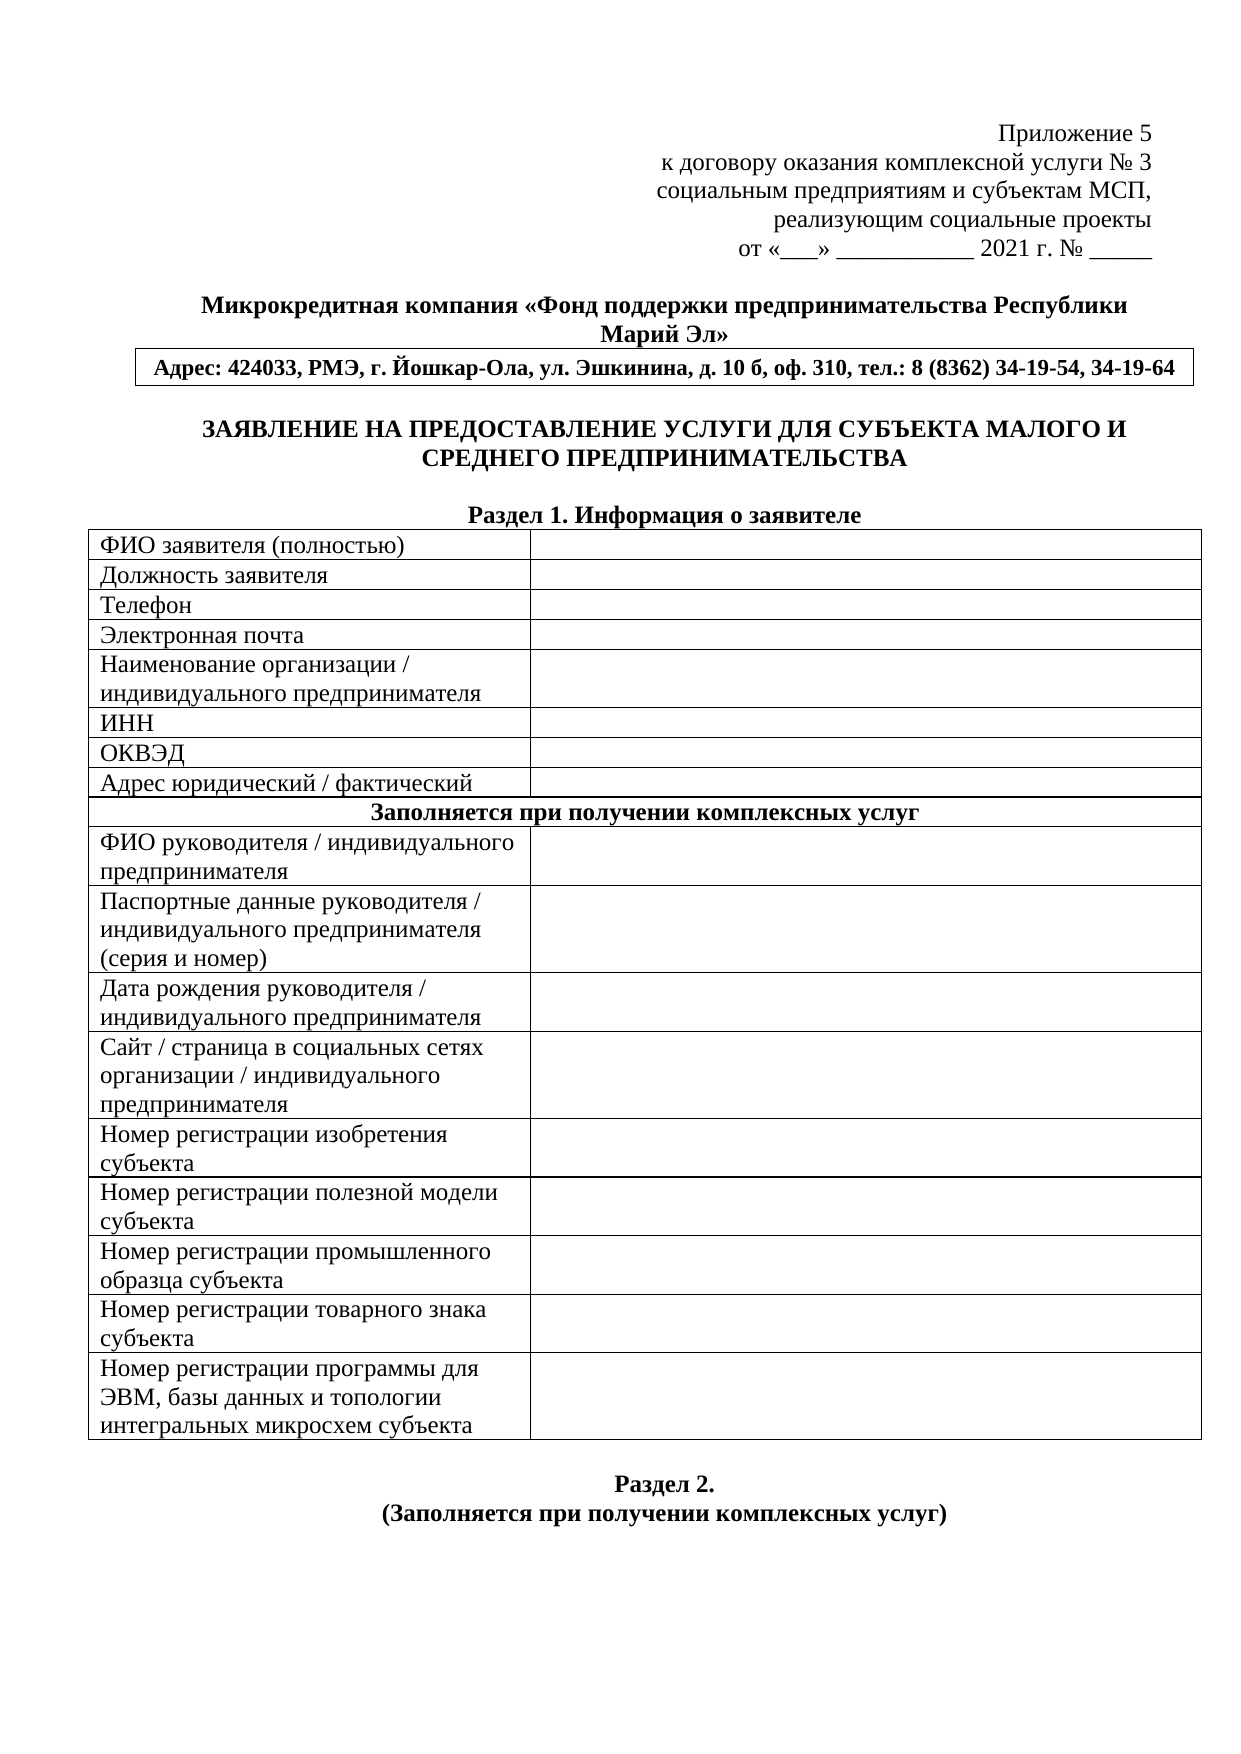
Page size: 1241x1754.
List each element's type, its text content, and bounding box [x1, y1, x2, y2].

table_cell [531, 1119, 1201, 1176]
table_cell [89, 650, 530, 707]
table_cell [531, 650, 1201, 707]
text Приложение 5 [177, 118, 1152, 147]
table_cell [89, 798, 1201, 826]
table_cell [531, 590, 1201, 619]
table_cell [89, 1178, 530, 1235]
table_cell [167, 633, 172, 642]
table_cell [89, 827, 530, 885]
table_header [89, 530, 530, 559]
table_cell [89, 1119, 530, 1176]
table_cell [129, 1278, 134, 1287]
text к договору оказания комплексной услуги № 3 [177, 147, 1152, 176]
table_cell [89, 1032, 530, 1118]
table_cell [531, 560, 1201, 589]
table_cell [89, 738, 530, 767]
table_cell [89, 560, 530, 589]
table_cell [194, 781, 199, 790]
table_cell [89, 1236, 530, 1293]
text социальным предприятиям и субъектам МСП, [177, 176, 1152, 204]
text (Заполняется при получении комплексных услуг) [177, 1498, 1152, 1527]
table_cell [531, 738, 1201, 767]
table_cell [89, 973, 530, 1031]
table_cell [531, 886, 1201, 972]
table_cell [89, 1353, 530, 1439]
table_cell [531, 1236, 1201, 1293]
text реализующим социальные проекты [177, 204, 1152, 233]
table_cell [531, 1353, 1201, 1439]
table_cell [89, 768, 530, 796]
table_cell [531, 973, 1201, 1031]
text Раздел 2. [177, 1469, 1152, 1498]
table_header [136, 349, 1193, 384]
text Микрокредитная компания «Фонд поддержки предпринимательства Республики Марий Эл» [177, 291, 1152, 348]
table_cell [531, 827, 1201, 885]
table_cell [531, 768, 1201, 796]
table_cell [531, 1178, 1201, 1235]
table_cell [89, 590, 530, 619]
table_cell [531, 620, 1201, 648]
text ЗАЯВЛЕНИЕ НА ПРЕДОСТАВЛЕНИЕ УСЛУГИ ДЛЯ СУБЪЕКТА МАЛОГО И СРЕДНЕГО ПРЕДПРИНИМАТЕЛЬСТВА [177, 414, 1152, 472]
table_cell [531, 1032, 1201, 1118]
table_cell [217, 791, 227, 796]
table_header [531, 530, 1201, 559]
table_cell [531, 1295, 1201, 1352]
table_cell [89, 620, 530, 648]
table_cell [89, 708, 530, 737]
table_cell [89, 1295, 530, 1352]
text Раздел 1. Информация о заявителе [177, 501, 1152, 529]
text от «___» ___________ 2021 г. № _____ [177, 233, 1152, 262]
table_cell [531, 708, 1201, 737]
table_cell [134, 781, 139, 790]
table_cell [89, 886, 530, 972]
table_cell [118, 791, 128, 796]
